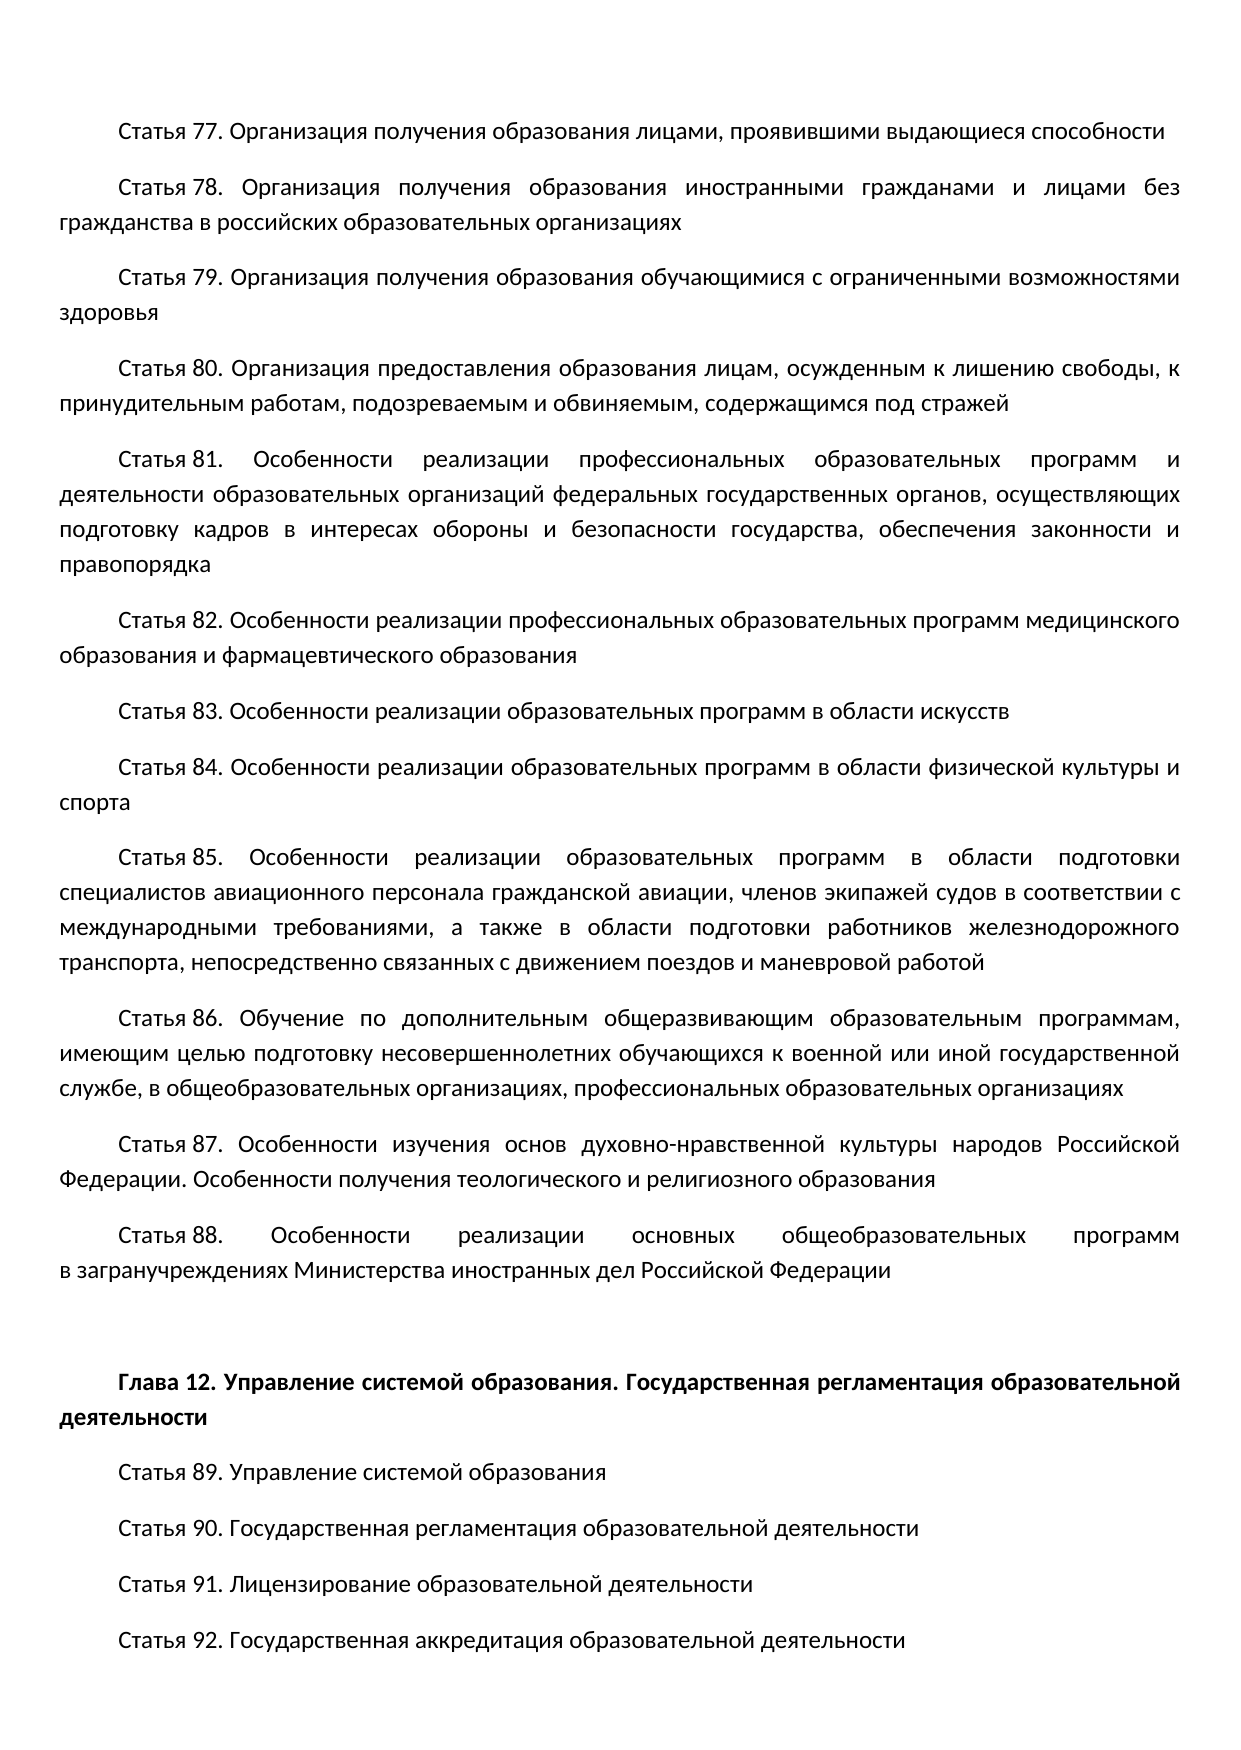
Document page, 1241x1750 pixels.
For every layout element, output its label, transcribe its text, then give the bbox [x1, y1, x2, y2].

text Статья 88. Особенности реализации основных общеобразовательных программ в загранучреждениях Министерства иностранных дел Российской Федерации [59, 1219, 1181, 1284]
text Статья 82. Особенности реализации профессиональных образовательных программ медицинского образования и фармацевтического образования [59, 604, 1181, 669]
text Статья 80. Организация предоставления образования лицам, осужденным к лишению свободы, к принудительным работам, подозреваемым и обвиняемым, содержащимся под стражей [59, 352, 1181, 418]
text Статья 85. Особенности реализации образовательных программ в области подготовки специалистов авиационного персонала гражданской авиации, членов экипажей судов в соответствии с международными требованиями, а также в области подготовки работников железнодорожного транспорта, непосредственно связанных с движением поездов и маневровой работой [59, 842, 1181, 977]
text Статья 79. Организация получения образования обучающимися с ограниченными возможностями здоровья [59, 262, 1181, 327]
text Статья 84. Особенности реализации образовательных программ в области физической культуры и спорта [59, 751, 1181, 816]
text Статья 78. Организация получения образования иностранными гражданами и лицами без гражданства в российских образовательных организациях [59, 171, 1181, 236]
text Статья 91. Лицензирование образовательной деятельности [59, 1568, 1181, 1599]
text Статья 83. Особенности реализации образовательных программ в области искусств [59, 695, 1181, 725]
text Статья 81. Особенности реализации профессиональных образовательных программ и деятельности образовательных организаций федеральных государственных органов, осуществляющих подготовку кадров в интересах обороны и безопасности государства, обеспечения законности и правопорядка [59, 443, 1181, 579]
text Статья 86. Обучение по дополнительным общеразвивающим образовательным программам, имеющим целью подготовку несовершеннолетних обучающихся к военной или иной государственной службе, в общеобразовательных организациях, профессиональных образовательных организациях [59, 1002, 1181, 1103]
text Статья 77. Организация получения образования лицами, проявившими выдающиеся способности [59, 115, 1181, 145]
text Статья 87. Особенности изучения основ духовно-нравственной культуры народов Российской Федерации. Особенности получения теологического и религиозного образования [59, 1128, 1181, 1194]
text Статья 90. Государственная регламентация образовательной деятельности [59, 1512, 1181, 1543]
text Глава 12. Управление системой образования. Государственная регламентация образовательной деятельности [59, 1366, 1181, 1431]
text Статья 92. Государственная аккредитация образовательной деятельности [59, 1624, 1181, 1654]
text Статья 89. Управление системой образования [59, 1457, 1181, 1487]
